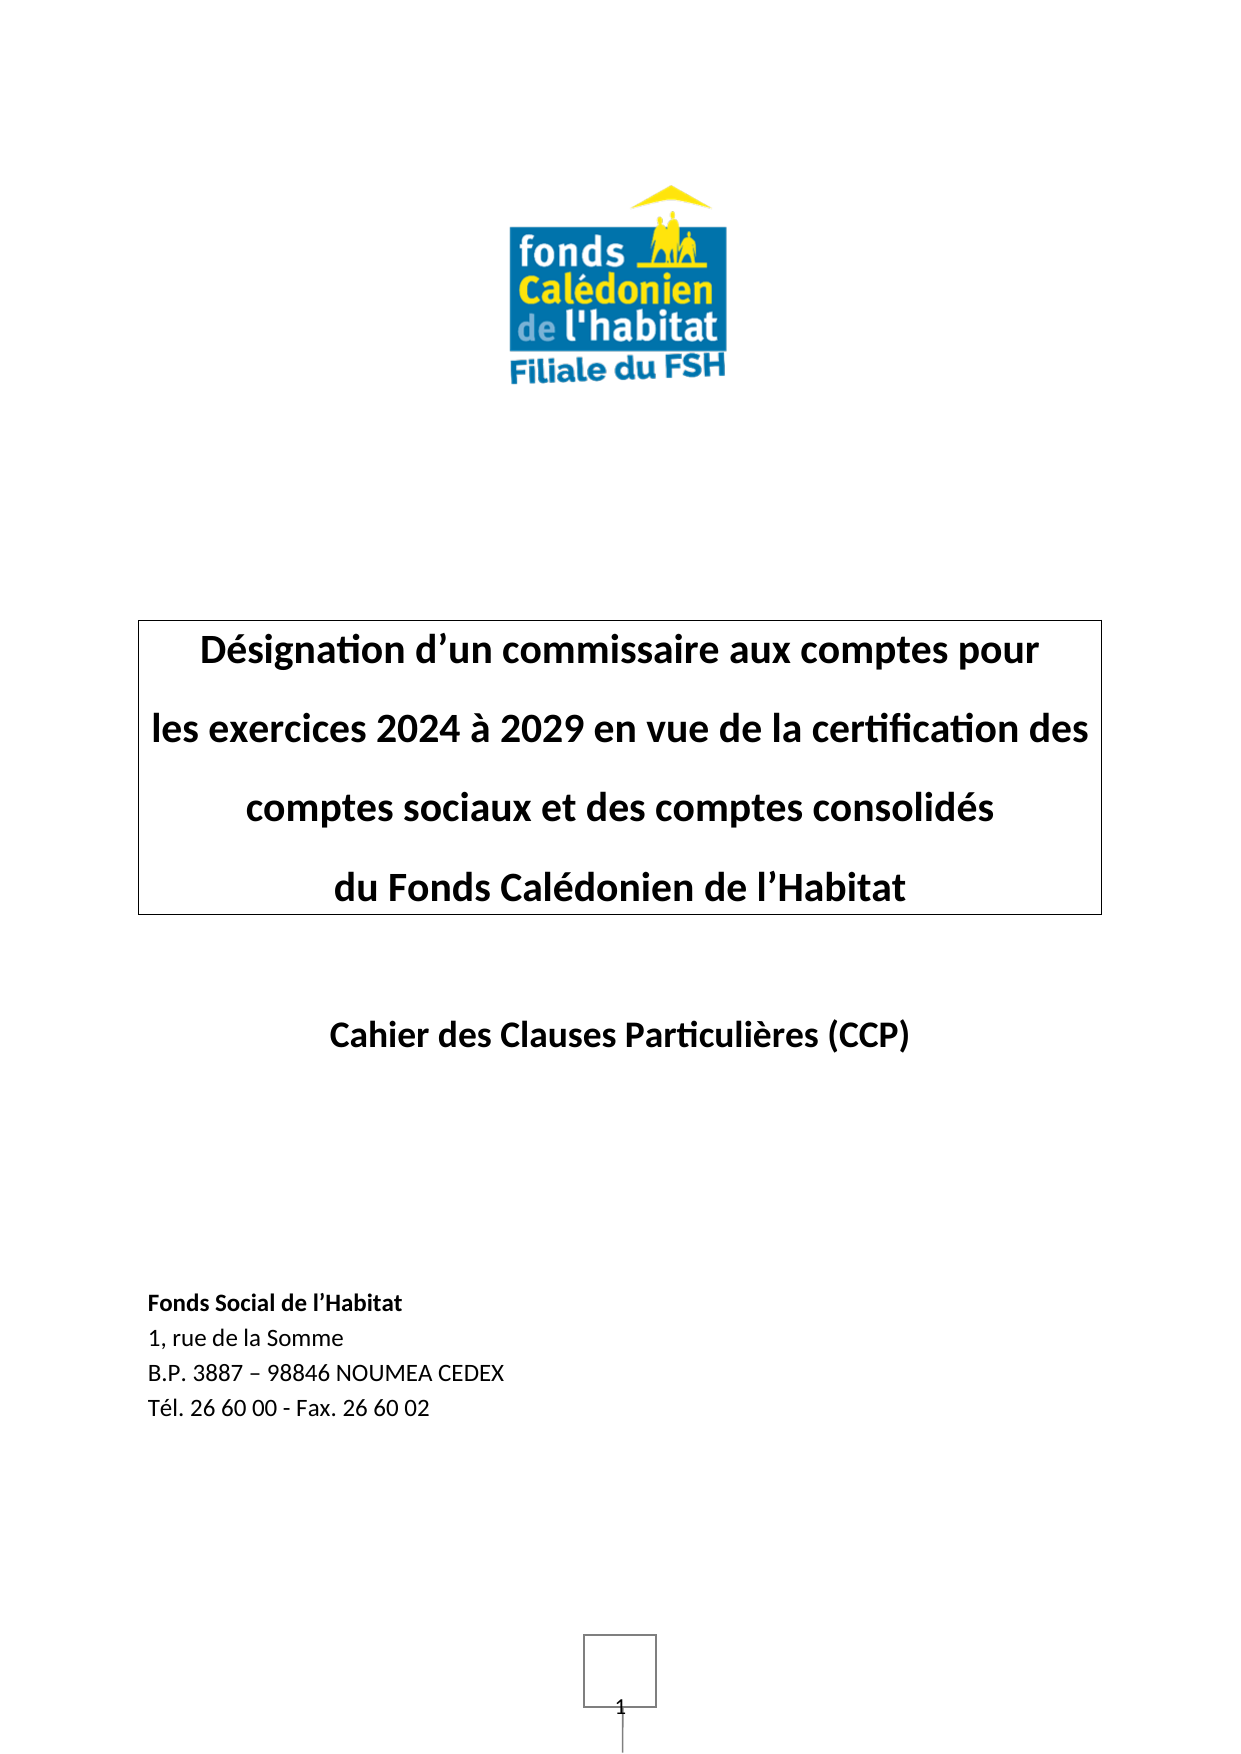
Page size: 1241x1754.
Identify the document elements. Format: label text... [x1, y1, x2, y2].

text les exercices 2024 à 2029 en vue de la certification des [139, 699, 1101, 753]
text Cahier des Clauses Particulières (CCP) [148, 1011, 1092, 1057]
text Désignation d’un commissaire aux comptes pour [139, 621, 1101, 674]
text Fonds Social de l’Habitat [148, 1287, 1092, 1318]
text 1, rue de la Somme B.P. 3887 – 98846 NOUMEA CEDEX Tél. 26 60 00 - Fax. 26 60 02 [148, 1322, 1092, 1423]
text du Fonds Calédonien de l’Habitat [139, 858, 1101, 914]
text comptes sociaux et des comptes consolidés [139, 778, 1101, 832]
picture [476, 147, 765, 436]
